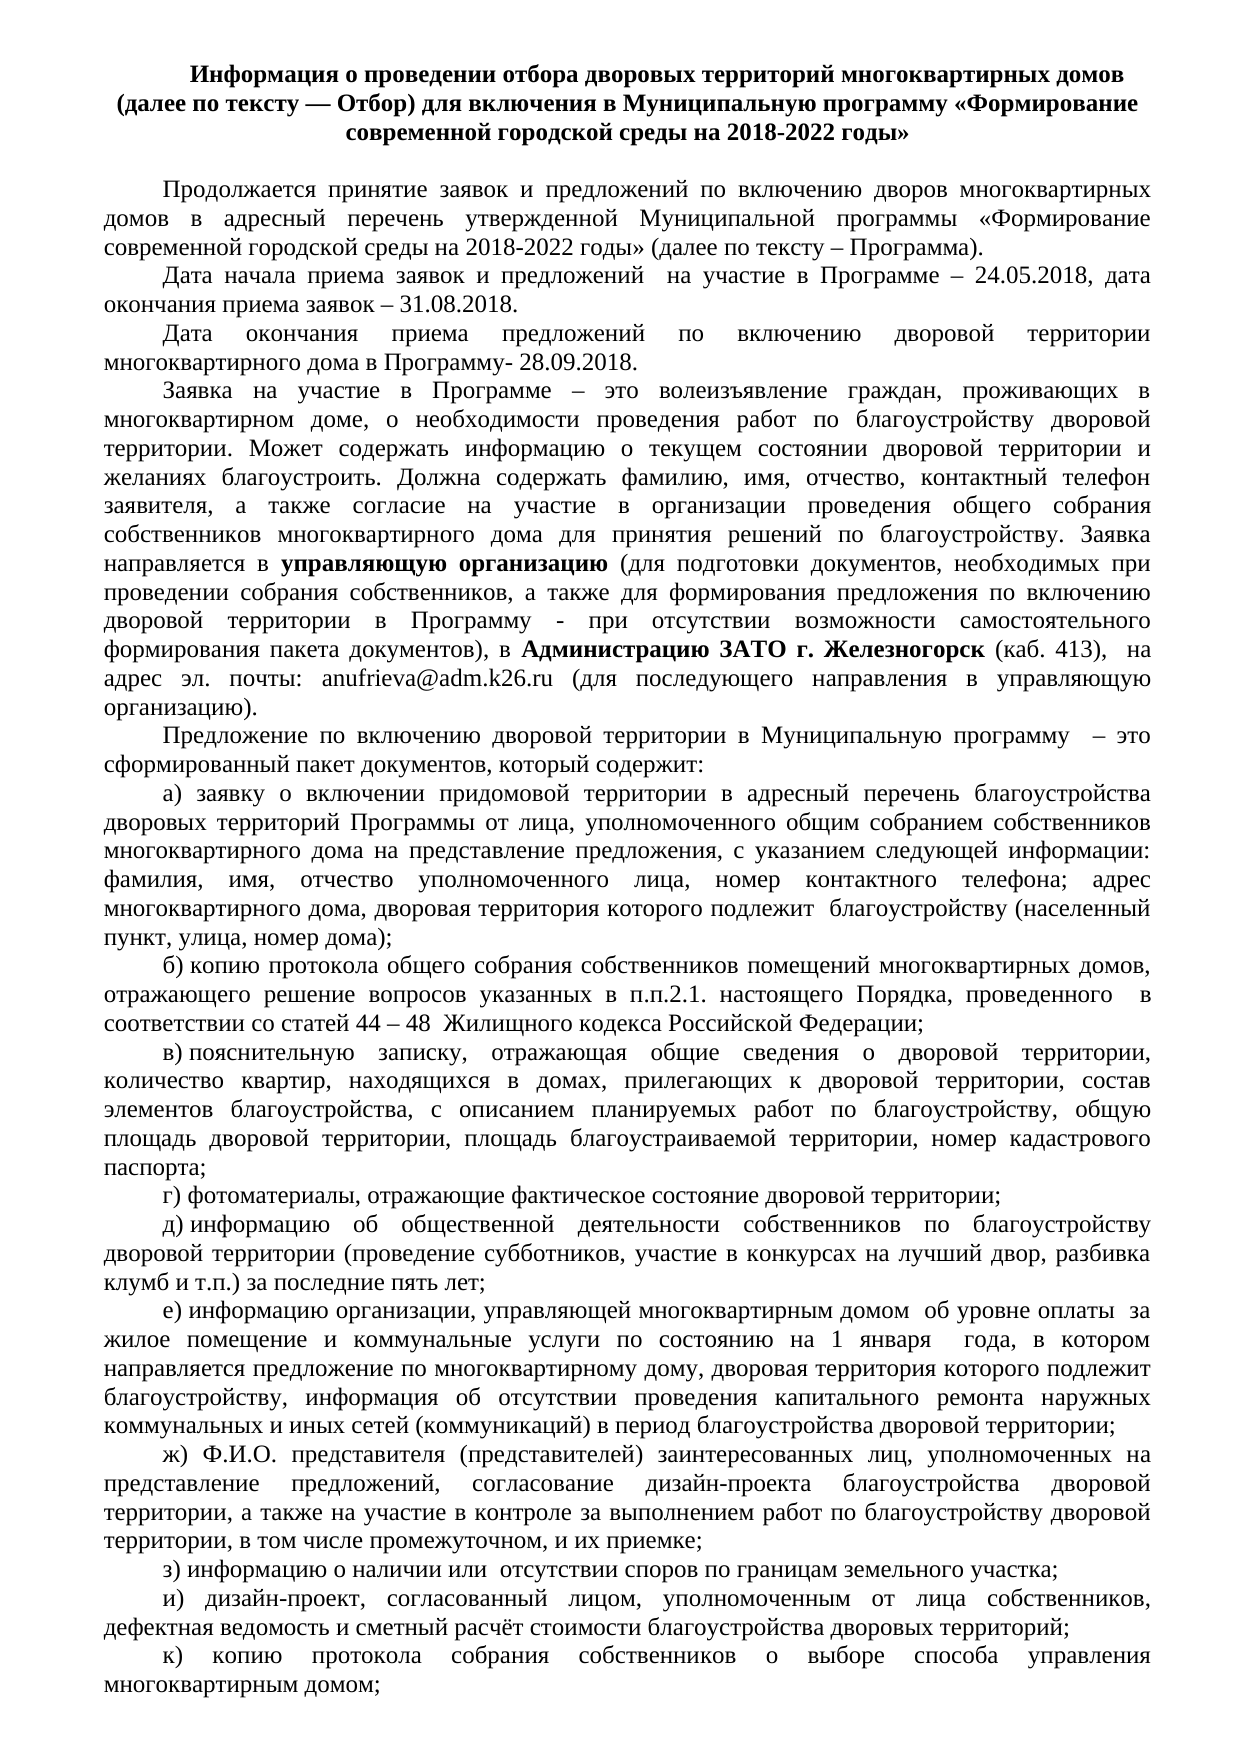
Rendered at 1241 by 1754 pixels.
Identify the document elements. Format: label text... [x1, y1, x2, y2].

text ж) Ф.И.О. представителя (представителей) заинтересованных лиц, уполномоченных на представление предложений, согласование дизайн-проекта благоустройства дворовой территории, а также на участие в контроле за выполнением работ по благоустройству дворовой территории, в том числе промежуточном, и их приемке; [103, 1439, 1152, 1554]
text Дата окончания приема предложений по включению дворовой территории многоквартирного дома в Программу- 28.09.2018. [103, 318, 1152, 375]
text и) дизайн-проект, согласованный лицом, уполномоченным от лица собственников, дефектная ведомость и сметный расчёт стоимости благоустройства дворовых территорий; [103, 1583, 1152, 1640]
text е) информацию организации, управляющей многоквартирным домом об уровне оплаты за жилое помещение и коммунальные услуги по состоянию на 1 января года, в котором направляется предложение по многоквартирному дому, дворовая территория которого подлежит благоустройству, информация об отсутствии проведения капитального ремонта наружных коммунальных и иных сетей (коммуникаций) в период благоустройства дворовой территории; [103, 1295, 1152, 1439]
text а) заявку о включении придомовой территории в адресный перечень благоустройства дворовых территорий Программы от лица, уполномоченного общим собранием собственников многоквартирного дома на представление предложения, с указанием следующей информации: фамилия, имя, отчество уполномоченного лица, номер контактного телефона; адрес многоквартирного дома, дворовая территория которого подлежит благоустройству (населенный пункт, улица, номер дома); [103, 778, 1152, 950]
text Заявка на участие в Программе – это волеизъявление граждан, проживающих в многоквартирном доме, о необходимости проведения работ по благоустройству дворовой территории. Может содержать информацию о текущем состоянии дворовой территории и желаниях благоустроить. Должна содержать фамилию, имя, отчество, контактный телефон заявителя, а также согласие на участие в организации проведения общего собрания собственников многоквартирного дома для принятия решений по благоустройству. Заявка направляется в управляющую организацию (для подготовки документов, необходимых при проведении собрания собственников, а также для формирования предложения по включению дворовой территории в Программу - при отсутствии возможности самостоятельного формирования пакета документов), в Администрацию ЗАТО г. Железногорск (каб. 413), на адрес эл. почты: anufrieva@adm.k26.ru (для последующего направления в управляющую организацию). [103, 375, 1152, 720]
text Информация о проведении отбора дворовых территорий многоквартирных домов (далее по тексту — Отбор) для включения в Муниципальную программу «Формирование современной городской среды на 2018-2022 годы» [103, 59, 1152, 145]
text в) пояснительную записку, отражающая общие сведения о дворовой территории, количество квартир, находящихся в домах, прилегающих к дворовой территории, состав элементов благоустройства, с описанием планируемых работ по благоустройству, общую площадь дворовой территории, площадь благоустраиваемой территории, номер кадастрового паспорта; [103, 1037, 1152, 1180]
text д) информацию об общественной деятельности собственников по благоустройству дворовой территории (проведение субботников, участие в конкурсах на лучший двор, разбивка клумб и т.п.) за последние пять лет; [103, 1209, 1152, 1295]
text з) информацию о наличии или отсутствии споров по границам земельного участка; [103, 1554, 1152, 1583]
text г) фотоматериалы, отражающие фактическое состояние дворовой территории; [103, 1180, 1152, 1209]
text б) копию протокола общего собрания собственников помещений многоквартирных домов, отражающего решение вопросов указанных в п.п.2.1. настоящего Порядка, проведенного в соответствии со статей 44 – 48 Жилищного кодекса Российской Федерации; [103, 950, 1152, 1037]
text Продолжается принятие заявок и предложений по включению дворов многоквартирных домов в адресный перечень утвержденной Муниципальной программы «Формирование современной городской среды на 2018-2022 годы» (далее по тексту – Программа). [103, 174, 1152, 260]
text Предложение по включению дворовой территории в Муниципальную программу – это сформированный пакет документов, который содержит: [103, 720, 1152, 778]
text к) копию протокола собрания собственников о выборе способа управления многоквартирным домом; [103, 1640, 1152, 1698]
text Дата начала приема заявок и предложений на участие в Программе – 24.05.2018, дата окончания приема заявок – 31.08.2018. [103, 260, 1152, 318]
